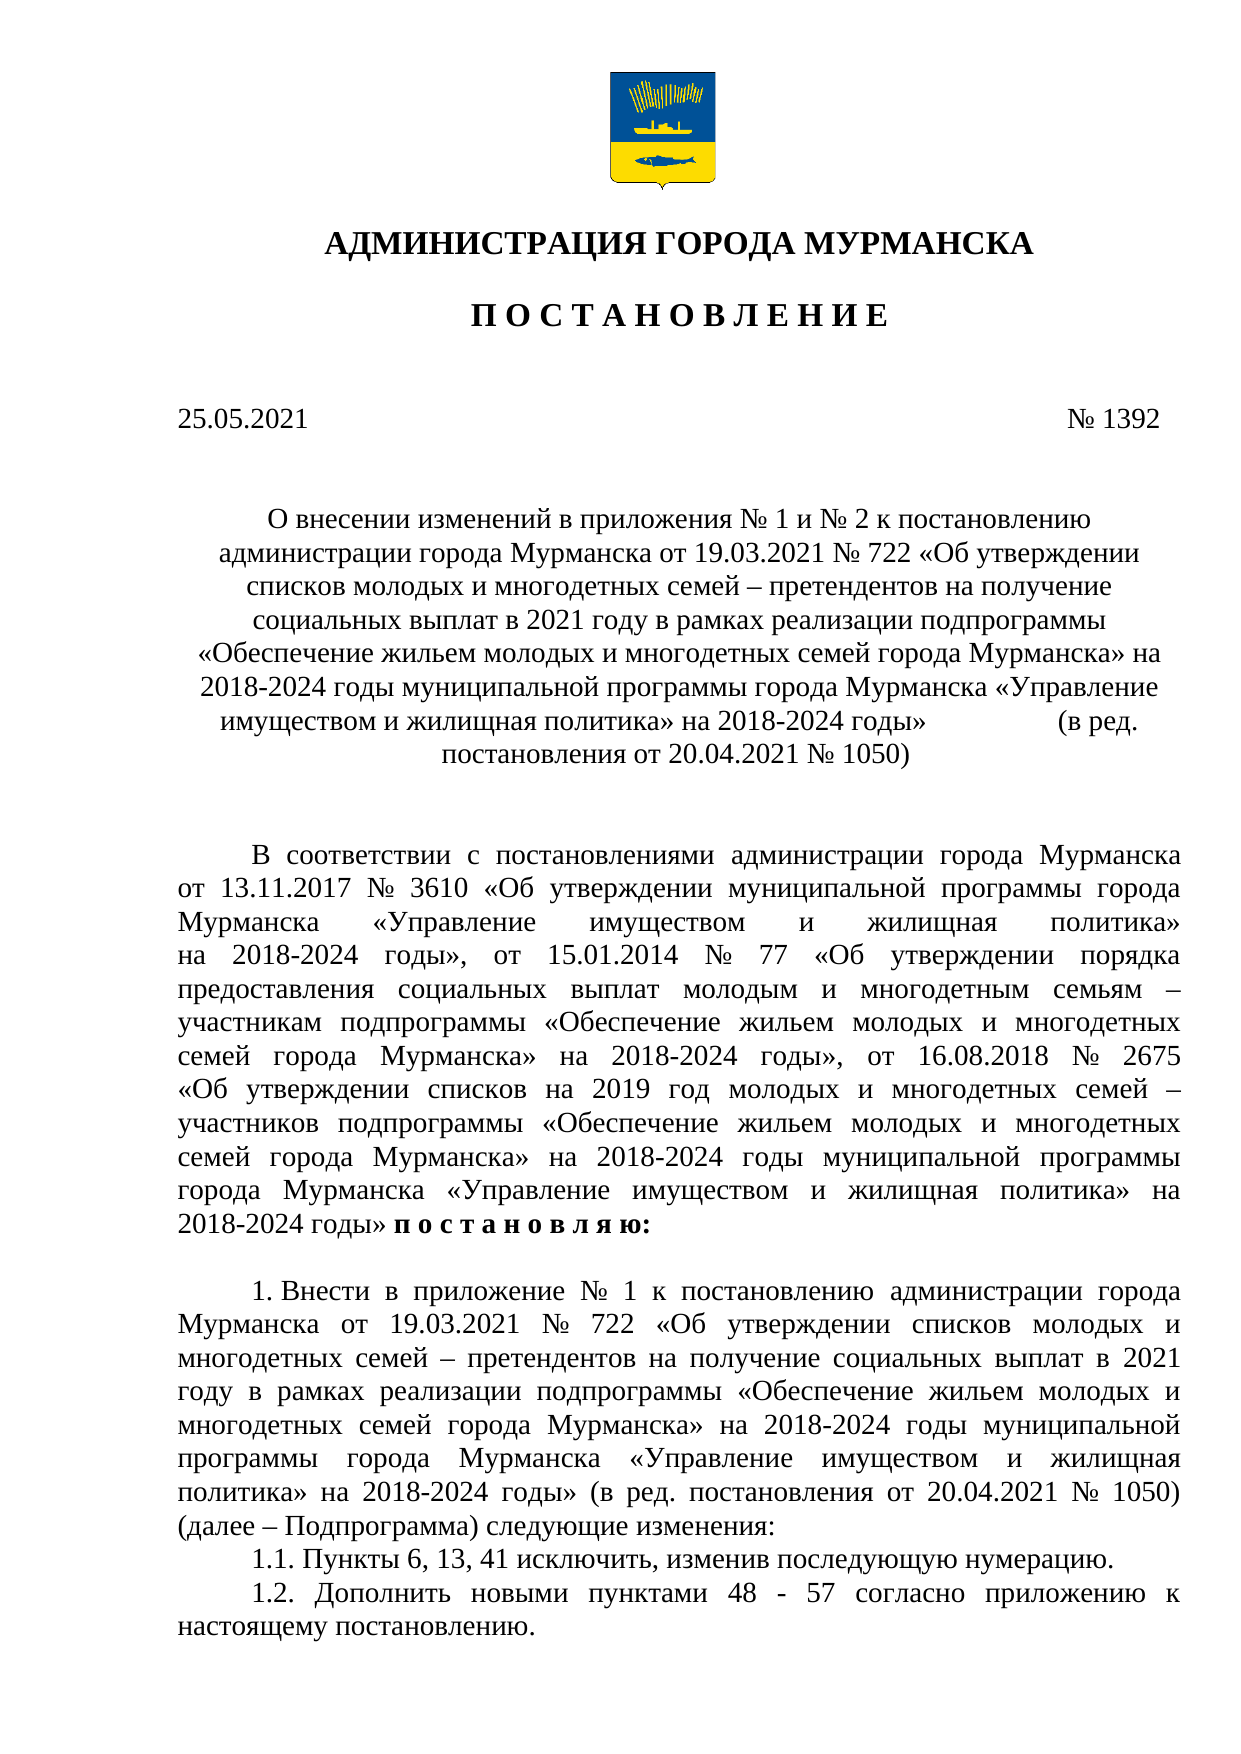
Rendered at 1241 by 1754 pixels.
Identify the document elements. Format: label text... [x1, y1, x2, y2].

text В соответствии с постановлениями администрации города Мурманска от 13.11.2017 № 3610 «Об утверждении муниципальной программы города Мурманска «Управление имуществом и жилищная политика» на 2018-2024 годы», от 15.01.2014 № 77 «Об утверждении порядка предоставления социальных выплат молодым и многодетным семьям – участникам подпрограммы «Обеспечение жильем молодых и многодетных семей города Мурманска» на 2018-2024 годы», от 16.08.2018 № 2675 «Об утверждении списков на 2019 год молодых и многодетных семей – участников подпрограммы «Обеспечение жильем молодых и многодетных семей города Мурманска» на 2018-2024 годы муниципальной программы города Мурманска «Управление имуществом и жилищная политика» на 2018-2024 годы» п о с т а н о в л я ю: [177, 837, 1181, 1239]
text 1.2. Дополнить новыми пунктами 48 - 57 согласно приложению к настоящему постановлению. [177, 1575, 1181, 1642]
text АДМИНИСТРАЦИЯ ГОРОДА МУРМАНСКА [177, 223, 1181, 262]
picture [610, 72, 716, 190]
text 25.05.2021 № 1392 [177, 401, 1181, 434]
text П О С Т А Н О В Л Е Н И Е [177, 295, 1181, 334]
text 1.1. Пункты 6, 13, 41 исключить, изменив последующую нумерацию. [236, 1541, 1181, 1575]
list Внести в приложение № 1 к постановлению администрации города Мурманска от 19.03.2021 № 722 «Об утверждении списков молодых и многодетных семей – претендентов на получение социальных выплат в 2021 году в рамках реализации подпрограммы «Обеспечение жильем молодых и многодетных семей города Мурманска» на 2018-2024 годы муниципальной программы города Мурманска «Управление имуществом и жилищная политика» на 2018-2024 годы» (в ред. постановления от 20.04.2021 № 1050) (далее – Подпрограмма) следующие изменения: [177, 1273, 1181, 1541]
